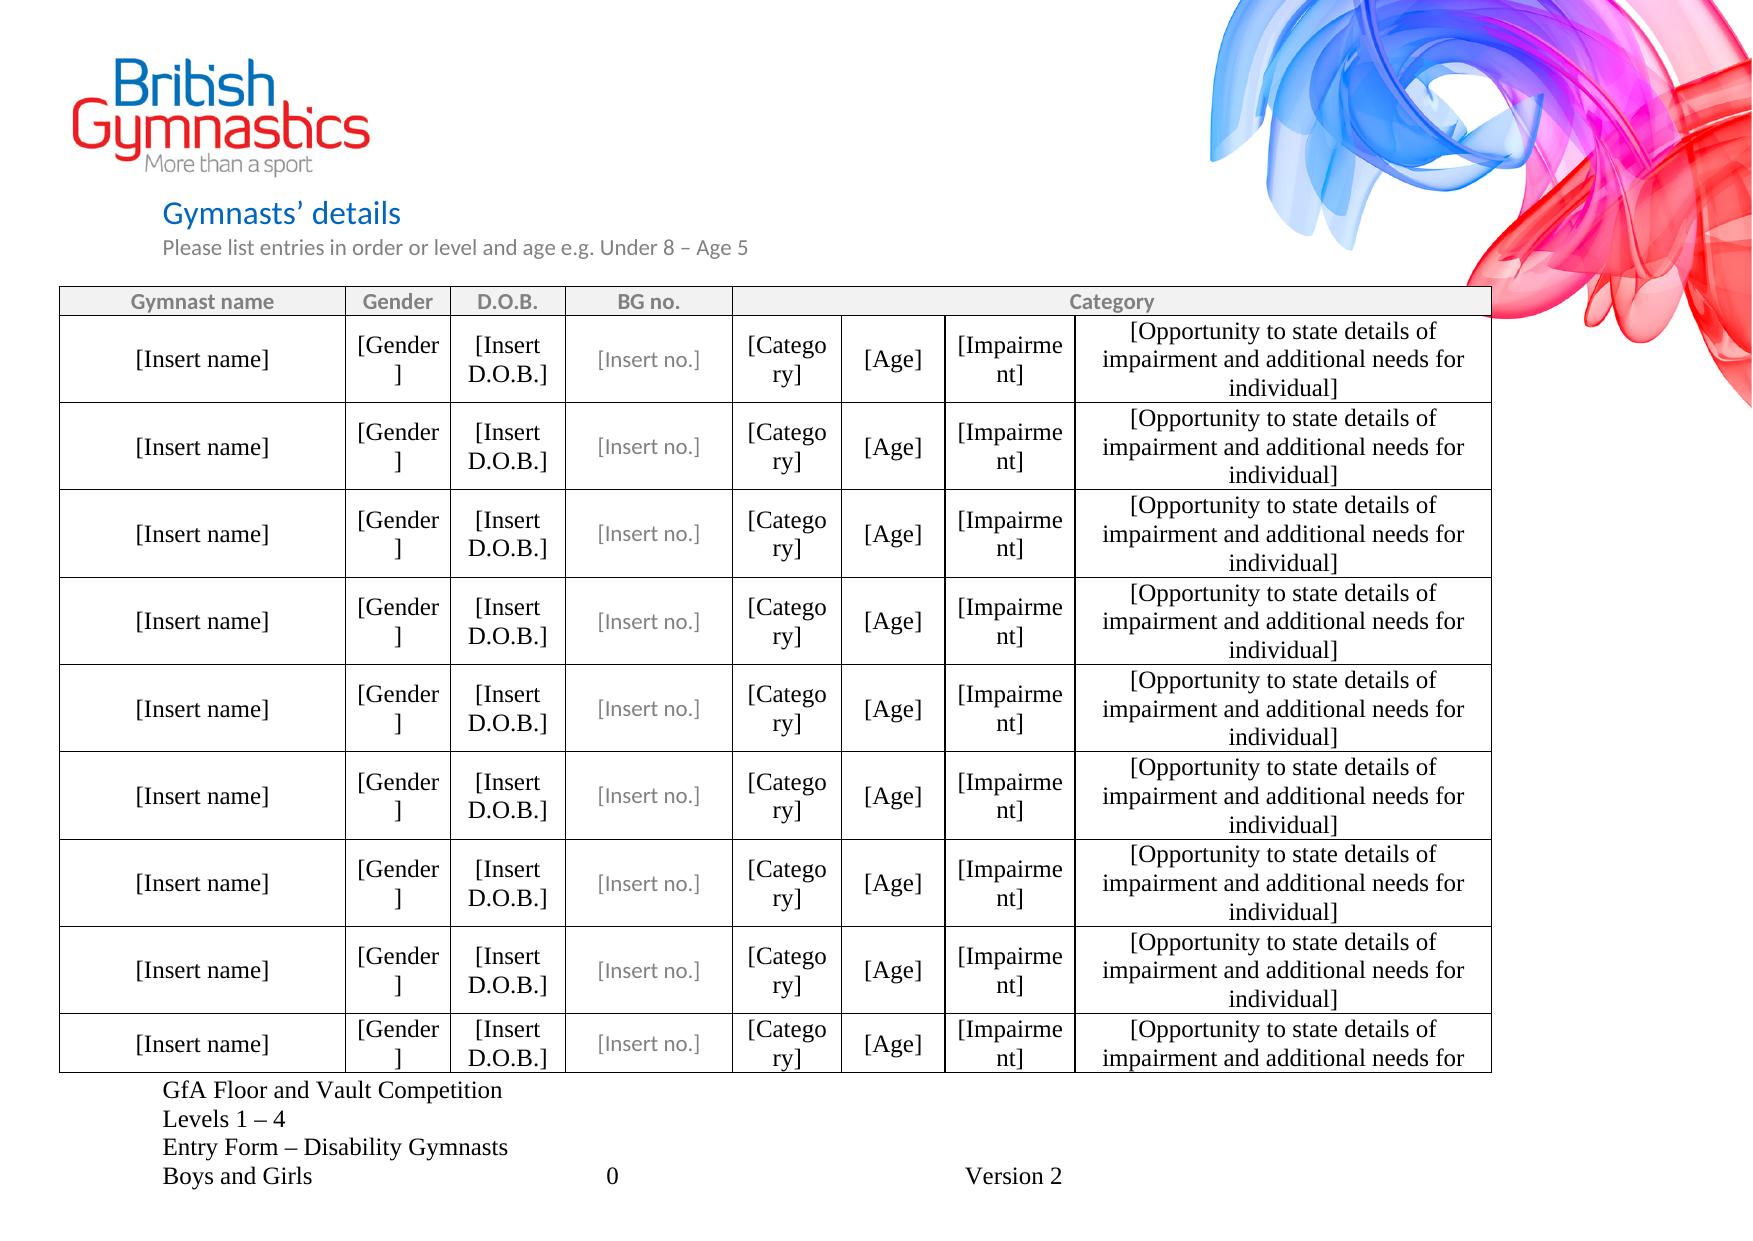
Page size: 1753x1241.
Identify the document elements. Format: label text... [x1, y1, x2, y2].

table_cell [733, 1014, 841, 1072]
table_cell [566, 578, 732, 664]
table_cell [566, 316, 732, 402]
subtitle Gymnasts’ details [162, 192, 1595, 233]
table_cell [346, 578, 450, 664]
table_cell [1076, 752, 1491, 838]
table_cell [842, 665, 944, 751]
table_cell [346, 840, 450, 926]
table_header BG no. [566, 287, 732, 315]
table_cell [451, 316, 565, 402]
table_cell [60, 490, 345, 577]
table_cell [346, 927, 450, 1013]
table_cell [1076, 403, 1491, 489]
table_cell [451, 1014, 565, 1072]
table_cell [451, 927, 565, 1013]
table_cell [60, 927, 345, 1013]
table_cell [346, 316, 450, 402]
table_cell [566, 665, 732, 751]
table_cell [733, 316, 841, 402]
table_cell [566, 752, 732, 838]
table_cell [60, 752, 345, 838]
table_cell [346, 1014, 450, 1072]
table_cell [946, 490, 1074, 577]
table_cell [946, 840, 1074, 926]
table_header D.O.B. [451, 287, 565, 315]
picture [0, 0, 447, 236]
table_cell [346, 490, 450, 577]
table_cell [60, 840, 345, 926]
table_cell [946, 1014, 1074, 1072]
table_cell [842, 927, 944, 1013]
table_cell [946, 752, 1074, 838]
table_cell [842, 1014, 944, 1072]
table_cell [451, 578, 565, 664]
text Please list entries in order or level and age e.g. Under 8 – Age 5 [162, 233, 1595, 261]
table_cell [733, 665, 841, 751]
table_cell [451, 752, 565, 838]
table_cell [946, 665, 1074, 751]
table_cell [451, 403, 565, 489]
table_cell [1076, 490, 1491, 577]
table_cell [346, 403, 450, 489]
table_cell [842, 403, 944, 489]
table_cell [733, 403, 841, 489]
table_cell [60, 403, 345, 489]
table_cell [346, 752, 450, 838]
table_cell [60, 578, 345, 664]
table_cell [451, 840, 565, 926]
table_cell [1076, 840, 1491, 926]
table_header Gymnast name [60, 287, 345, 315]
table_cell [1076, 665, 1491, 751]
table_cell [946, 927, 1074, 1013]
table_cell [566, 1014, 732, 1072]
table_cell [60, 1014, 345, 1072]
table_cell [946, 403, 1074, 489]
table_header Gender [346, 287, 450, 315]
table_cell [842, 840, 944, 926]
table_cell [946, 316, 1074, 402]
table_cell [1076, 927, 1491, 1013]
table_cell [1076, 578, 1491, 664]
table_header Category [733, 287, 1491, 315]
table_cell [733, 752, 841, 838]
table_cell [842, 752, 944, 838]
table_cell [566, 927, 732, 1013]
table_cell [733, 490, 841, 577]
table_cell [451, 665, 565, 751]
table_cell [842, 490, 944, 577]
table_cell [566, 403, 732, 489]
picture [1165, 0, 1752, 416]
table_cell [733, 927, 841, 1013]
table_cell [60, 316, 345, 402]
table_cell [566, 490, 732, 577]
table_cell [451, 490, 565, 577]
table_cell [346, 665, 450, 751]
table_cell [566, 840, 732, 926]
table_cell [733, 840, 841, 926]
table_cell [733, 578, 841, 664]
table_cell [60, 665, 345, 751]
table_cell [842, 316, 944, 402]
table_cell [1076, 316, 1491, 402]
table_cell [946, 578, 1074, 664]
table_cell [842, 578, 944, 664]
table_cell [1076, 1014, 1491, 1072]
